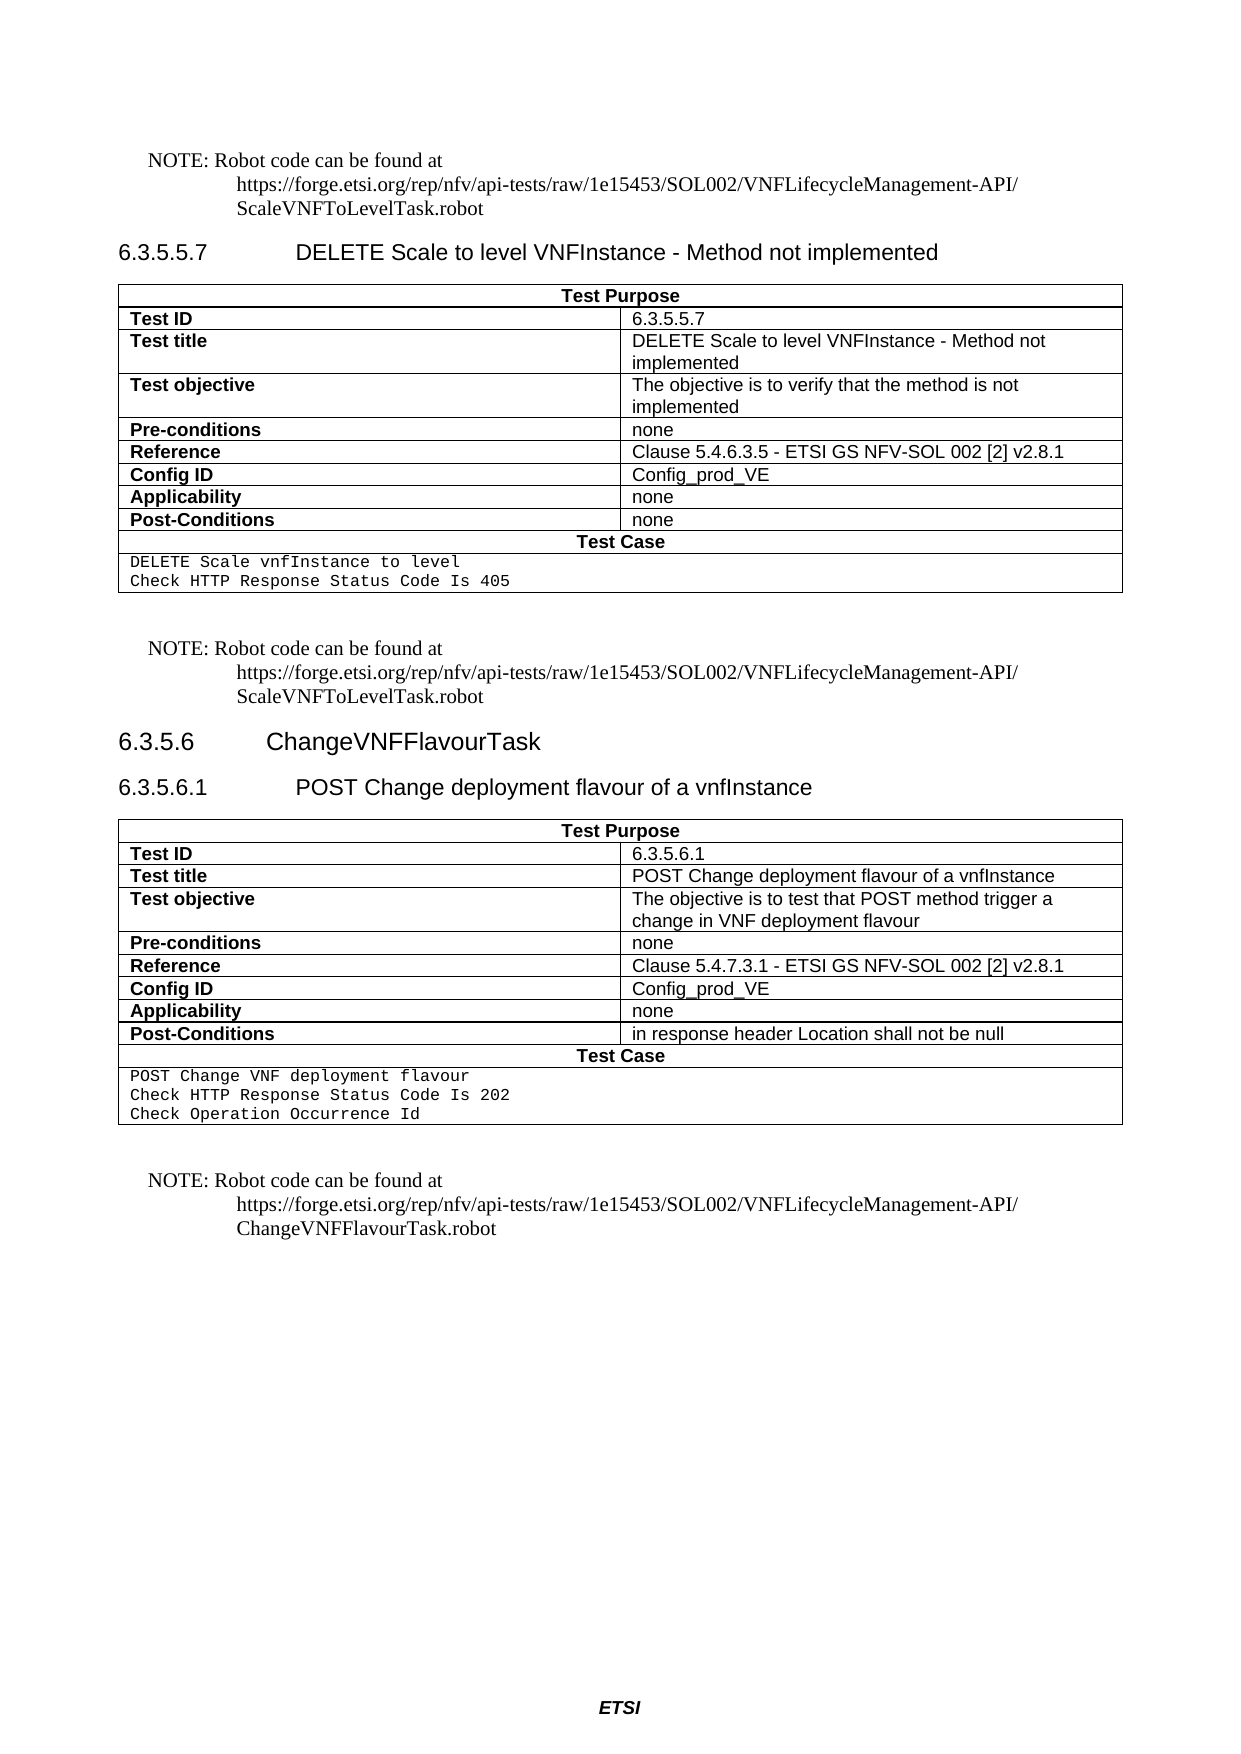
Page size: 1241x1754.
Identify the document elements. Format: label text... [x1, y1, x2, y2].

subtitle 6.3.5.6 ChangeVNFFlavourTask [118, 726, 1122, 755]
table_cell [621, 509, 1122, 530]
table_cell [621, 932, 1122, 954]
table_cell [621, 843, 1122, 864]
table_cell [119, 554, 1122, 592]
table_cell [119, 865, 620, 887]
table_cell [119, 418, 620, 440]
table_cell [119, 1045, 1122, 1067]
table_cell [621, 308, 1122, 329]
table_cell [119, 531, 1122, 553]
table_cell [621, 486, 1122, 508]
text NOTE: Robot code can be found at https://forge.etsi.org/rep/nfv/api-tests/raw/1e15453/SOL002/VNFLifecycleManagement-API/ChangeVNFFlavourTask.robot [148, 1168, 1122, 1240]
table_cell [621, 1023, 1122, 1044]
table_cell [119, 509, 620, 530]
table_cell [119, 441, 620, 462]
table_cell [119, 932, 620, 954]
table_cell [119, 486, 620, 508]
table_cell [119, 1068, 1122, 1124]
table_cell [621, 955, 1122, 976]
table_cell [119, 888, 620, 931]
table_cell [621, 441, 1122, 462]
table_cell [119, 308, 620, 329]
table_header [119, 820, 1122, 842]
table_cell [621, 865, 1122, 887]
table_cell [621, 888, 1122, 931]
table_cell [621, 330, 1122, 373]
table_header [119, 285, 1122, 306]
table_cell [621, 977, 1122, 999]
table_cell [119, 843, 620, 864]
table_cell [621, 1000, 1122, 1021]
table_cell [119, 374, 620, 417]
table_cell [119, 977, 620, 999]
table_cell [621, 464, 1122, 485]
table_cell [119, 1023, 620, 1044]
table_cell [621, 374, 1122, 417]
subtitle 6.3.5.5.7 DELETE Scale to level VNFInstance - Method not implemented [118, 239, 1122, 265]
text NOTE: Robot code can be found at https://forge.etsi.org/rep/nfv/api-tests/raw/1e15453/SOL002/VNFLifecycleManagement-API/ScaleVNFToLevelTask.robot [148, 148, 1122, 220]
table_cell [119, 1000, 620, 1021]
text NOTE: Robot code can be found at https://forge.etsi.org/rep/nfv/api-tests/raw/1e15453/SOL002/VNFLifecycleManagement-API/ScaleVNFToLevelTask.robot [148, 636, 1122, 708]
subtitle 6.3.5.6.1 POST Change deployment flavour of a vnfInstance [118, 774, 1122, 800]
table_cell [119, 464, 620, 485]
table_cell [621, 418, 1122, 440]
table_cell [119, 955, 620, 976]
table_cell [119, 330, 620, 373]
